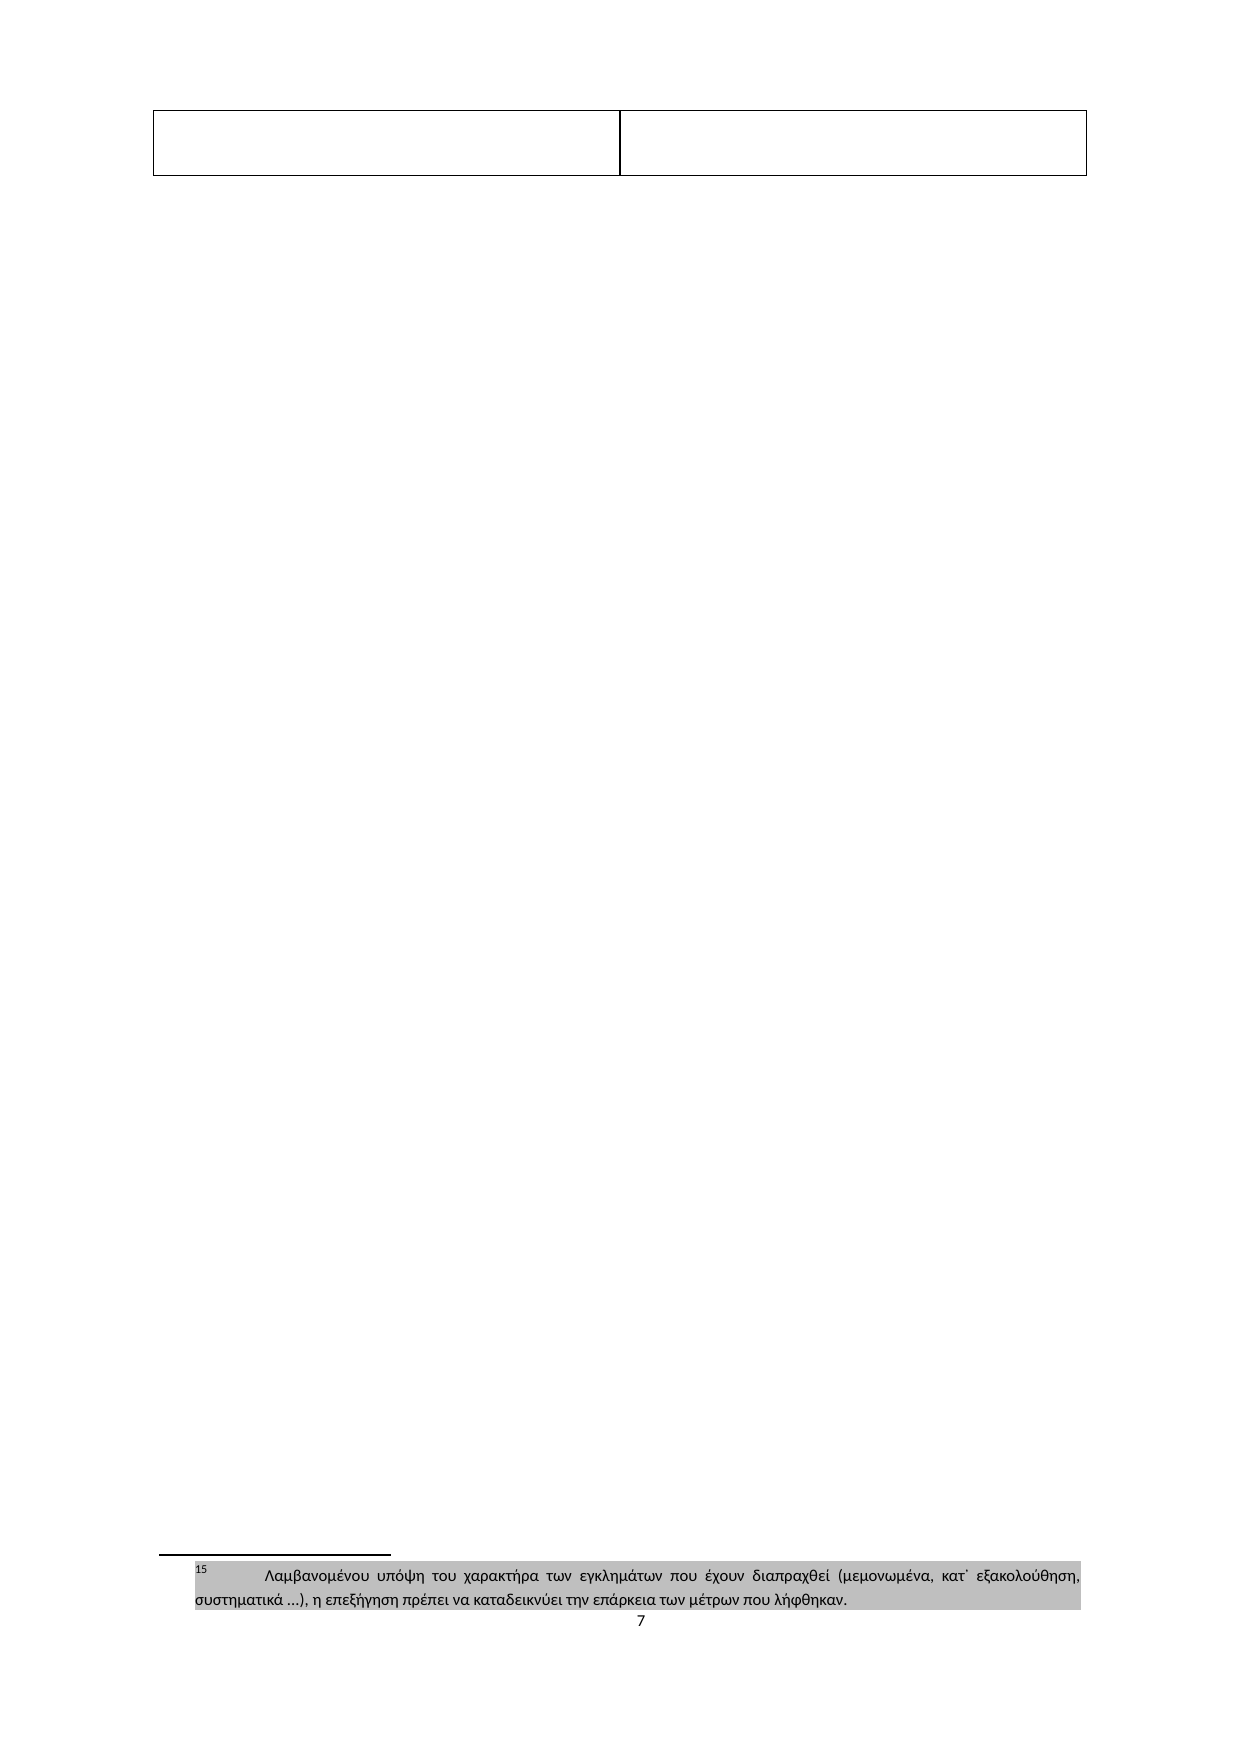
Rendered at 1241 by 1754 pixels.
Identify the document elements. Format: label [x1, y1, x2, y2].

table_cell [621, 111, 1086, 175]
table_cell [154, 111, 619, 175]
